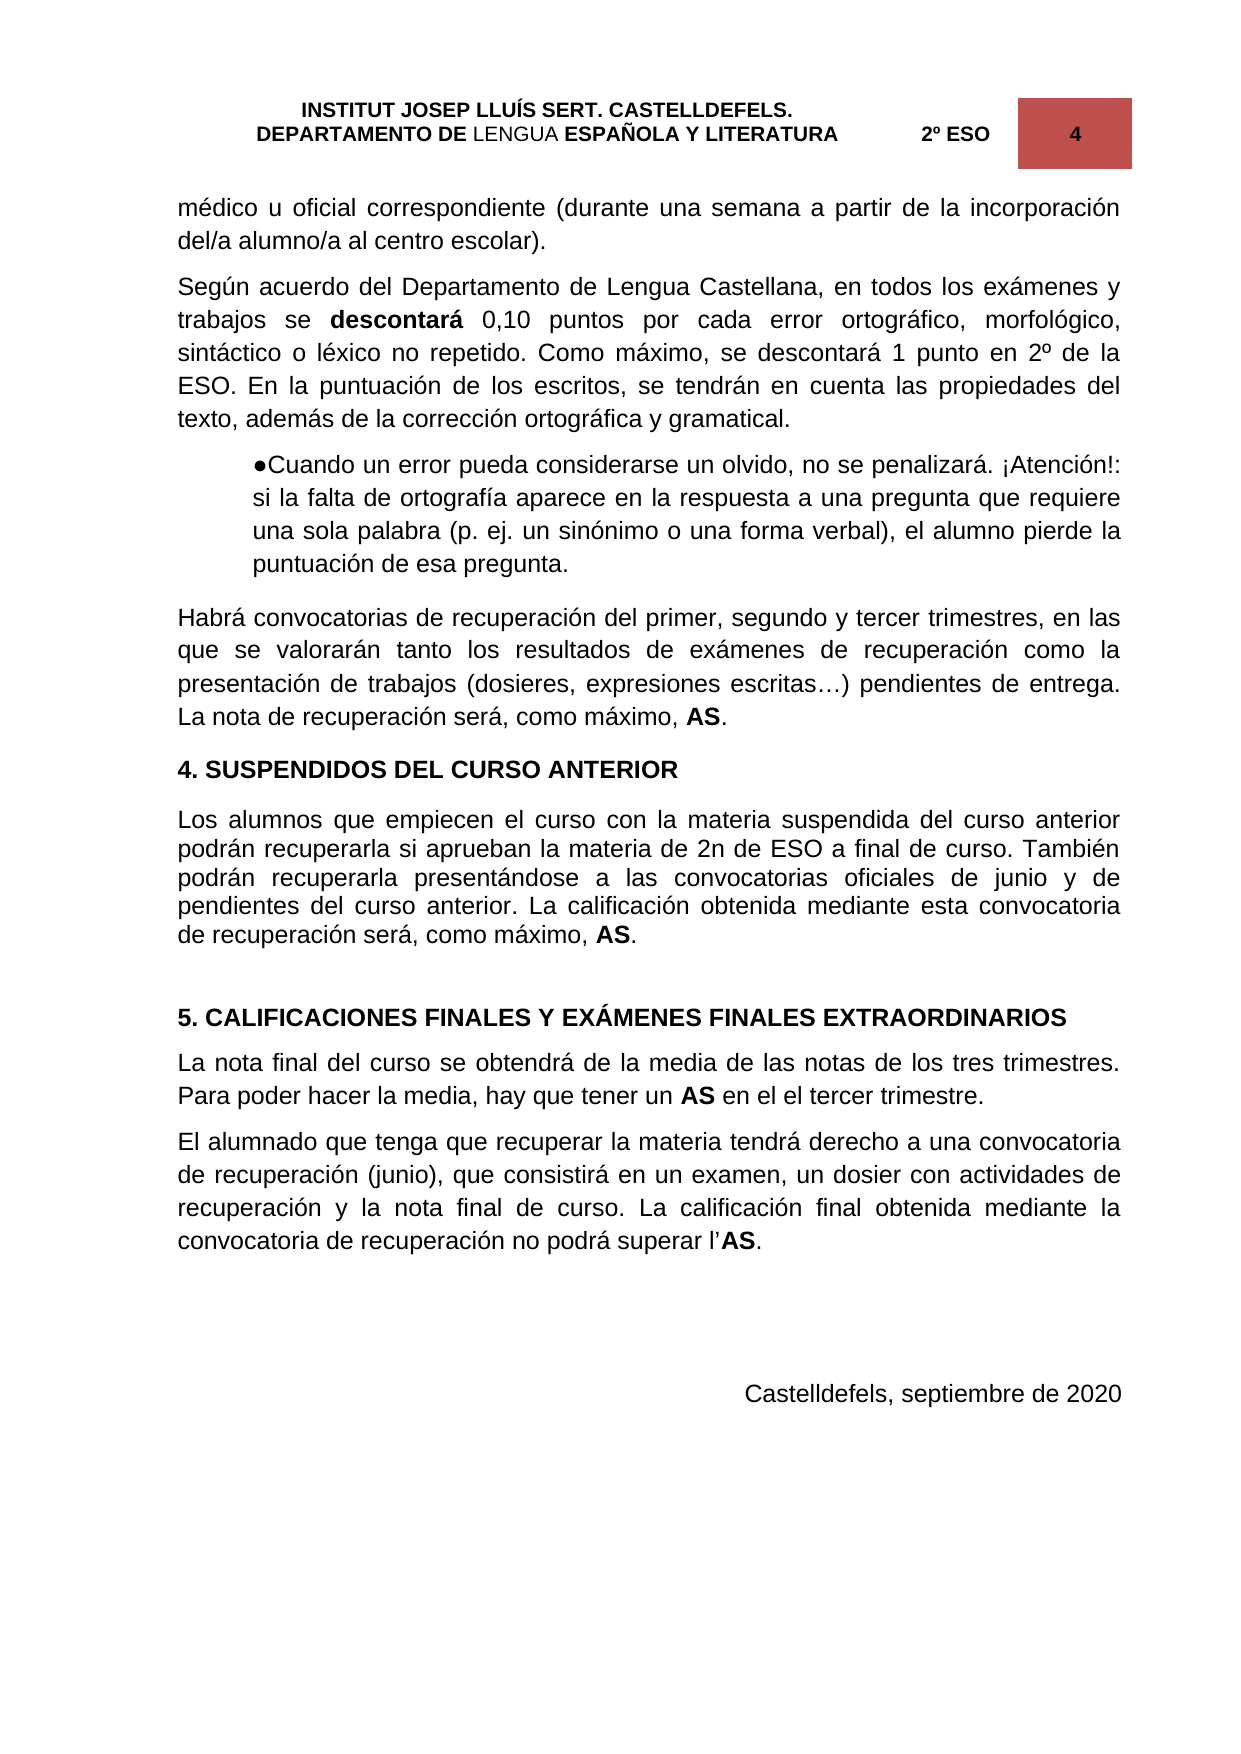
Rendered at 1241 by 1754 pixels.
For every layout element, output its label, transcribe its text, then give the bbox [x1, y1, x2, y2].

text 4. SUSPENDIDOS DEL CURSO ANTERIOR [177, 755, 1122, 784]
text Castelldefels, septiembre de 2020 [177, 1379, 1122, 1408]
text El alumnado que tenga que recuperar la materia tendrá derecho a una convocatoria de recuperación (junio), que consistirá en un examen, un dosier con actividades de recuperación y la nota final de curso. La calificación final obtenida mediante la convocatoria de recuperación no podrá superar l’AS. [177, 1127, 1122, 1254]
text Habrá convocatorias de recuperación del primer, segundo y tercer trimestres, en las que se valorarán tanto los resultados de exámenes de recuperación como la presentación de trabajos (dosieres, expresiones escritas…) pendientes de entrega. La nota de recuperación será, como máximo, AS. [177, 602, 1122, 730]
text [177, 193, 1122, 255]
text ●Cuando un error pueda considerarse un olvido, no se penalizará. ¡Atención!: si la falta de ortografía aparece en la respuesta a una pregunta que requiere una sola palabra (p. ej. un sinónimo o una forma verbal), el alumno pierde la puntuación de esa pregunta. [252, 449, 1122, 577]
text Según acuerdo del Departamento de Lengua Castellana, en todos los exámenes y trabajos se descontará 0,10 puntos por cada error ortográfico, morfológico, sintáctico o léxico no repetido. Como máximo, se descontará 1 punto en 2º de la ESO. En la puntuación de los escritos, se tendrán en cuenta las propiedades del texto, además de la corrección ortográfica y gramatical. [177, 272, 1122, 433]
text Los alumnos que empiecen el curso con la materia suspendida del curso anterior podrán recuperarla si aprueban la materia de 2n de ESO a final de curso. También podrán recuperarla presentándose a las convocatorias oficiales de junio y de pendientes del curso anterior. La calificación obtenida mediante esta convocatoria de recuperación será, como máximo, AS. [177, 805, 1122, 949]
text La nota final del curso se obtendrá de la media de las notas de los tres trimestres. Para poder hacer la media, hay que tener un AS en el el tercer trimestre. [177, 1048, 1122, 1110]
text 5. CALIFICACIONES FINALES Y EXÁMENES FINALES EXTRAORDINARIOS [177, 1002, 1122, 1031]
